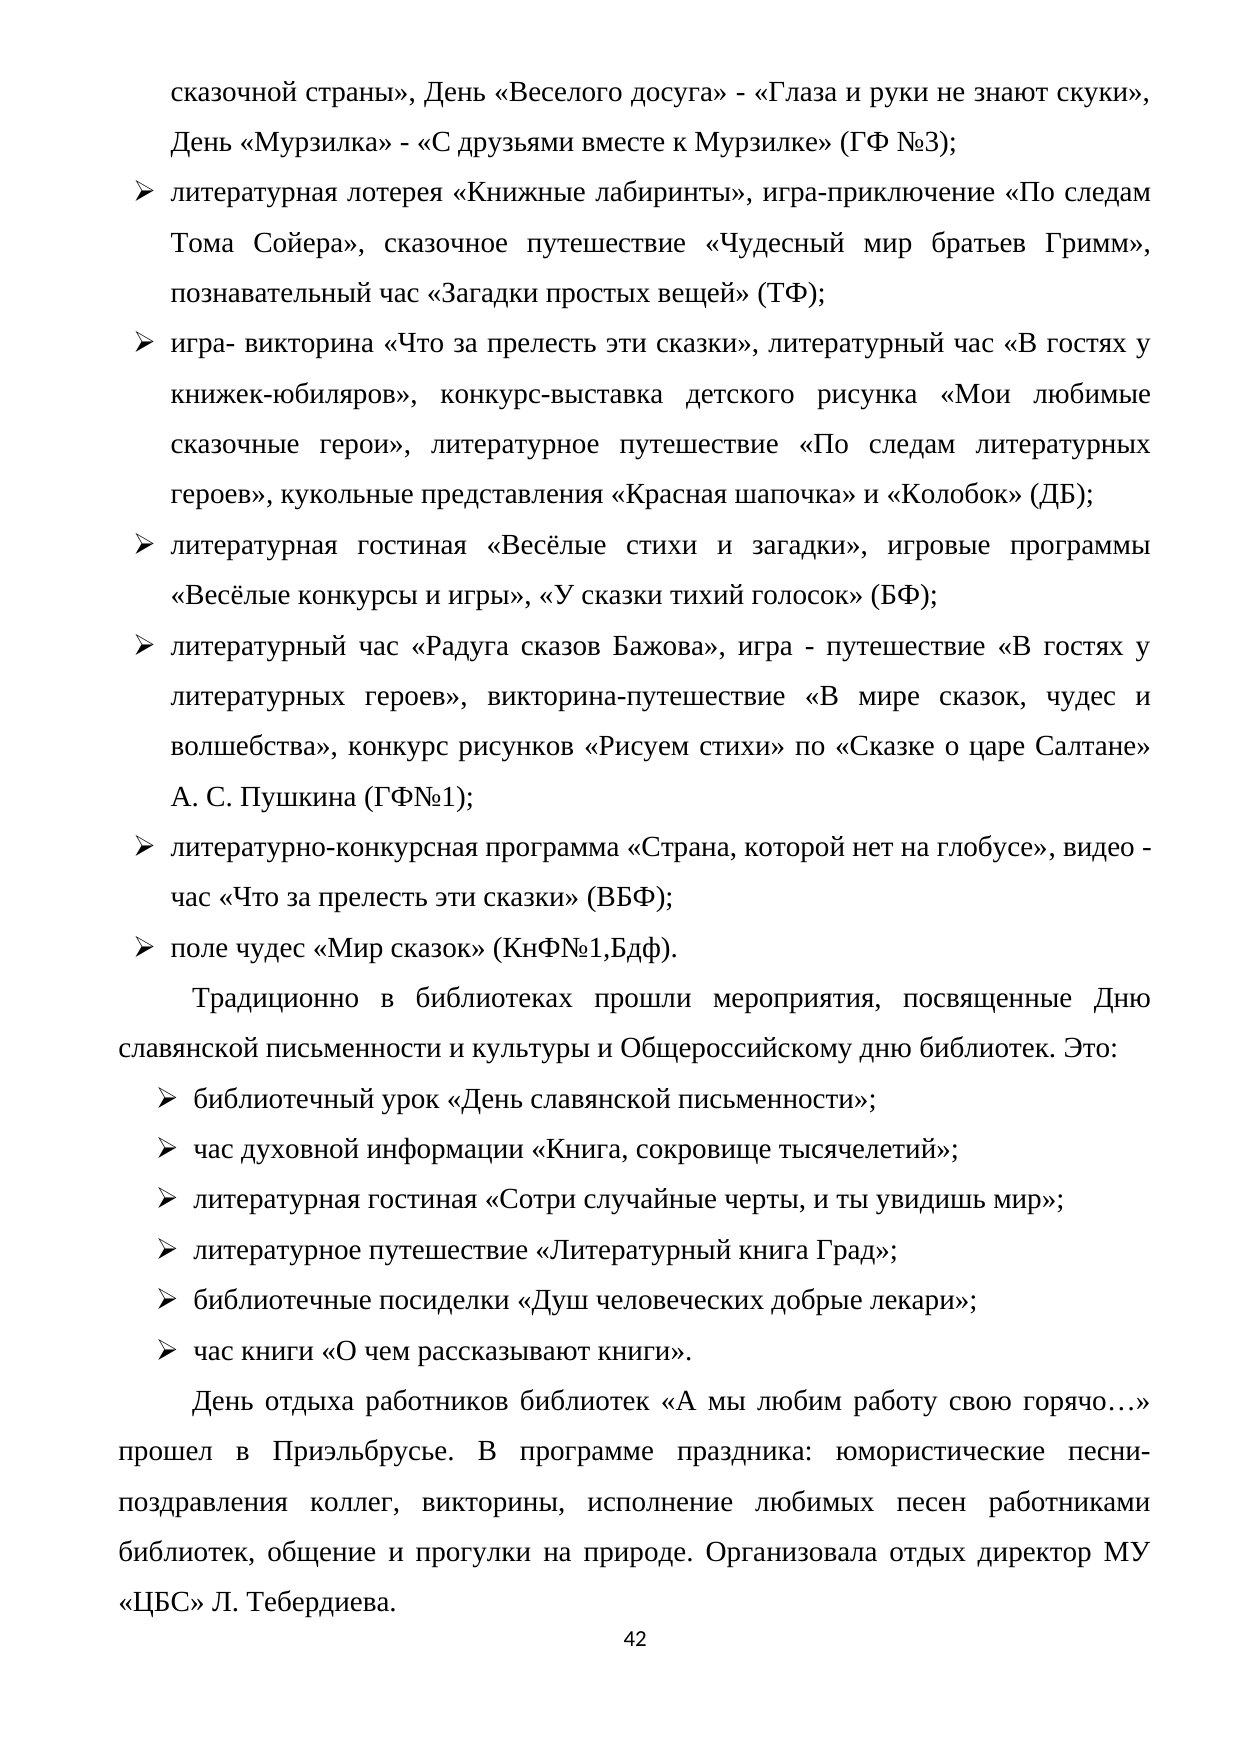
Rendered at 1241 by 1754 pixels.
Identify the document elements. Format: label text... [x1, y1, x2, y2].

list библиотечный урок «День славянской письменности»; [156, 1081, 1152, 1114]
list час духовной информации «Книга, сокровище тысячелетий»; [156, 1131, 1152, 1165]
list литературная гостиная «Весёлые стихи и загадки», игровые программы «Весёлые конкурсы и игры», «У сказки тихий голосок» (БФ); [133, 527, 1152, 611]
list литературное путешествие «Литературный книга Град»; [156, 1232, 1152, 1266]
list литературно-конкурсная программа «Страна, которой нет на глобусе», видео - час «Что за прелесть эти сказки» (ВБФ); [133, 829, 1152, 913]
list игра- викторина «Что за прелесть эти сказки», литературный час «В гостях у книжек-юбиляров», конкурс-выставка детского рисунка «Мои любимые сказочные герои», литературное путешествие «По следам литературных героев», кукольные представления «Красная шапочка» и «Колобок» (ДБ); [133, 326, 1152, 510]
list библиотечные посиделки «Душ человеческих добрые лекари»; [156, 1282, 1152, 1316]
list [133, 74, 1152, 158]
list литературная лотерея «Книжные лабиринты», игра-приключение «По следам Тома Сойера», сказочное путешествие «Чудесный мир братьев Гримм», познавательный час «Загадки простых вещей» (ТФ); [133, 174, 1152, 309]
text Традиционно в библиотеках прошли мероприятия, посвященные Дню славянской письменности и культуры и Общероссийскому дню библиотек. Это: [118, 980, 1152, 1064]
list час книги «О чем рассказывают книги». [156, 1333, 1152, 1366]
list литературный час «Радуга сказов Бажова», игра - путешествие «В гостях у литературных героев», викторина-путешествие «В мире сказок, чудес и волшебства», конкурс рисунков «Рисуем стихи» по «Сказке о царе Салтане» А. С. Пушкина (ГФ№1); [133, 628, 1152, 812]
text День отдыха работников библиотек «А мы любим работу свою горячо…» прошел в Приэльбрусье. В программе праздника: юмористические песни-поздравления коллег, викторины, исполнение любимых песен работниками библиотек, общение и прогулки на природе. Организовала отдых директор МУ «ЦБС» Л. Тебердиева. [118, 1383, 1152, 1618]
list поле чудес «Мир сказок» (КнФ№1,Бдф). [133, 930, 1152, 963]
list литературная гостиная «Сотри случайные черты, и ты увидишь мир»; [156, 1182, 1152, 1215]
